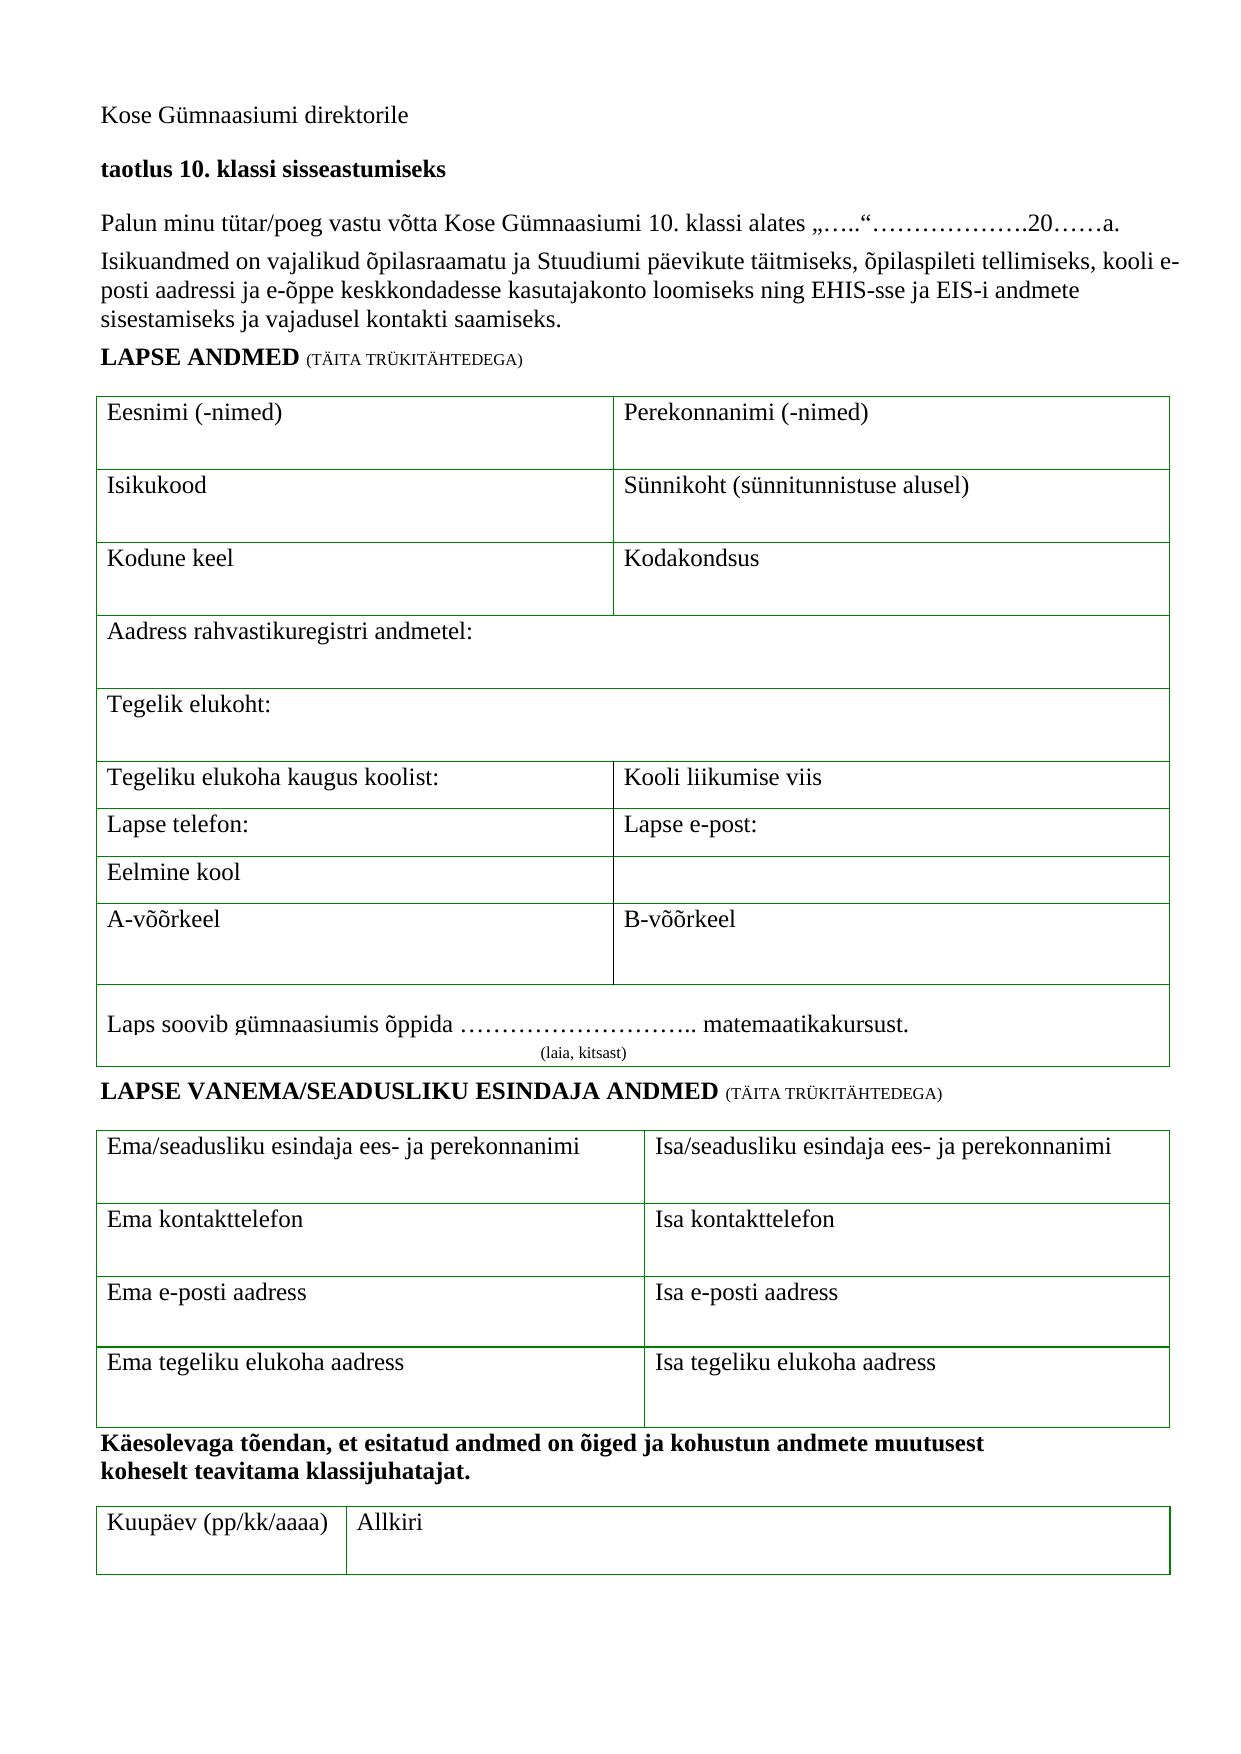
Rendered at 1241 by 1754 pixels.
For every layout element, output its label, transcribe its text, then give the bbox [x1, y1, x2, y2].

table_cell Tegelik elukoht: [97, 689, 1169, 761]
table_header Kuupäev (pp/kk/aaaa) [97, 1507, 346, 1574]
text Käesolevaga tõendan, et esitatud andmed on õiged ja kohustun andmete muutusest koheselt teavitama klassijuhatajat. [100, 1428, 1044, 1485]
table_cell Eelmine kool [97, 857, 613, 903]
table_header Ema/seadusliku esindaja ees- ja perekonnanimi [97, 1131, 644, 1203]
table_cell Tegeliku elukoha kaugus koolist: [97, 762, 613, 808]
table_header Isa/seadusliku esindaja ees- ja perekonnanimi [645, 1131, 1169, 1203]
table_cell Ema e-posti aadress [97, 1277, 644, 1346]
table_cell Kodakondsus [614, 543, 1169, 615]
table_header Perekonnanimi (-nimed) [614, 397, 1169, 469]
table_cell [614, 857, 1169, 903]
table_header Eesnimi (-nimed) [97, 397, 613, 469]
table_cell Isa tegeliku elukoha aadress [645, 1348, 1169, 1427]
table_cell Isa kontakttelefon [645, 1204, 1169, 1276]
text Palun minu tütar/poeg vastu võtta Kose Gümnaasiumi 10. klassi alates „…..“……………….20……a. [41, 208, 1191, 237]
text taotlus 10. klassi sisseastumiseks [100, 154, 1165, 183]
table_cell Sünnikoht (sünnitunnistuse alusel) [614, 470, 1169, 542]
table_cell B-võõrkeel [614, 904, 1169, 983]
text LAPSE ANDMED (TÄITA TRÜKITÄHTEDEGA) [100, 342, 1092, 371]
text Kose Gümnaasiumi direktorile [100, 100, 1165, 129]
table_cell Aadress rahvastikuregistri andmetel: [97, 616, 1169, 688]
table_cell Ema kontakttelefon [97, 1204, 644, 1276]
table_cell Laps soovib gümnaasiumis õppida ……………………….. matemaatikakursust. (laia, kitsast) [97, 985, 1169, 1066]
table_header Allkiri [347, 1507, 1169, 1574]
text Isikuandmed on vajalikud õpilasraamatu ja Stuudiumi päevikute täitmiseks, õpilaspileti tellimiseks, kooli e-posti aadressi ja e-õppe keskkondadesse kasutajakonto loomiseks ning EHIS-sse ja EIS-i andmete sisestamiseks ja vajadusel kontakti saamiseks. [100, 246, 1191, 333]
table_cell Lapse e-post: [614, 809, 1169, 856]
text LAPSE VANEMA/SEADUSLIKU ESINDAJA ANDMED (TÄITA TRÜKITÄHTEDEGA) [100, 1076, 1092, 1105]
table_cell A-võõrkeel [97, 904, 613, 983]
table_cell Kodune keel [97, 543, 613, 615]
table_cell Lapse telefon: [97, 809, 613, 856]
table_cell Isa e-posti aadress [645, 1277, 1169, 1346]
table_cell Kooli liikumise viis [614, 762, 1169, 808]
table_cell Isikukood [97, 470, 613, 542]
table_cell Ema tegeliku elukoha aadress [97, 1348, 644, 1427]
